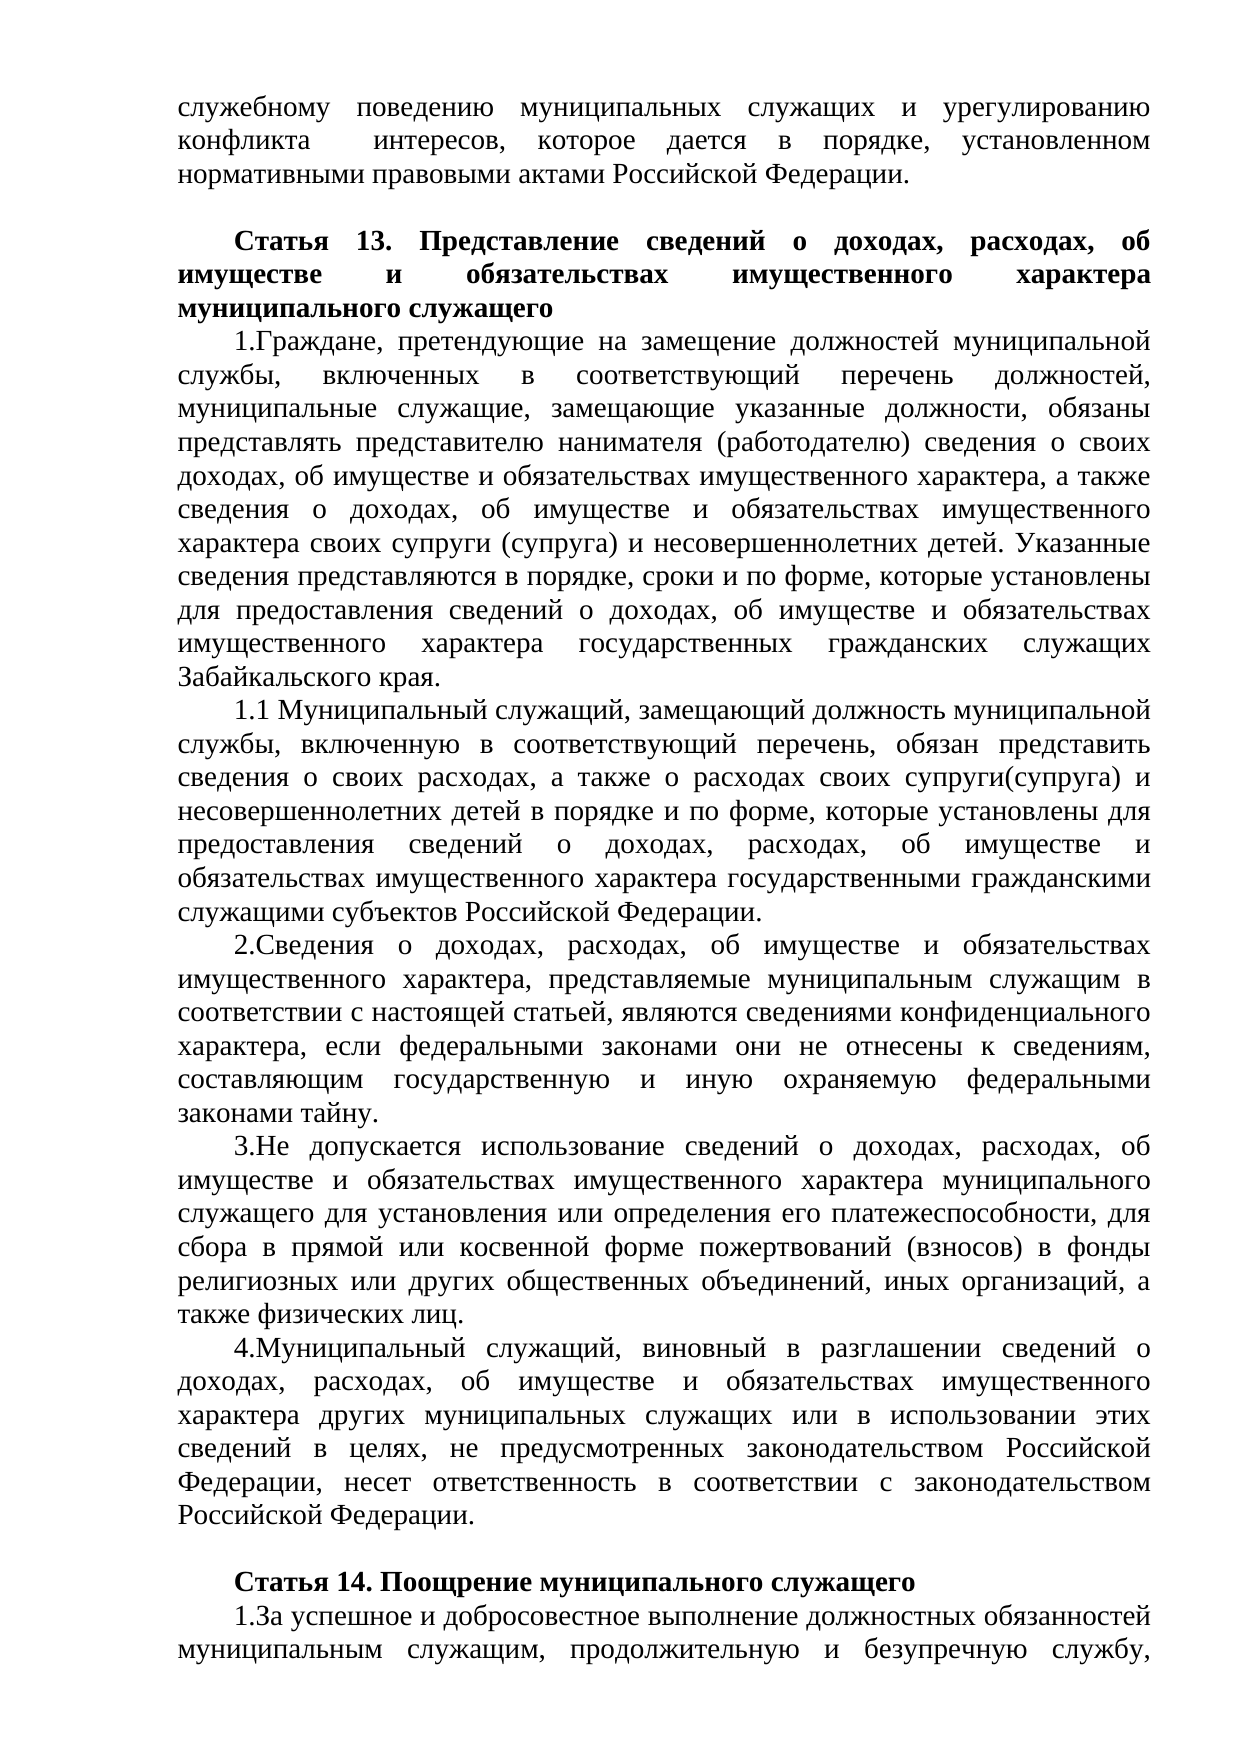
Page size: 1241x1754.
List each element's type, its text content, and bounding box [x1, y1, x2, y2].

text 3.Не допускается использование сведений о доходах, расходах, об имуществе и обязательствах имущественного характера муниципального служащего для установления или определения его платежеспособности, для сбора в прямой или косвенной форме пожертвований (взносов) в фонды религиозных или других общественных объединений, иных организаций, а также физических лиц. [177, 1128, 1152, 1330]
text 2.Сведения о доходах, расходах, об имуществе и обязательствах имущественного характера, представляемые муниципальным служащим в соответствии с настоящей статьей, являются сведениями конфиденциального характера, если федеральными законами они не отнесены к сведениям, составляющим государственную и иную охраняемую федеральными законами тайну. [177, 927, 1152, 1128]
text 4.Муниципальный служащий, виновный в разглашении сведений о доходах, расходах, об имуществе и обязательствах имущественного характера других муниципальных служащих или в использовании этих сведений в целях, не предусмотренных законодательством Российской Федерации, несет ответственность в соответствии с законодательством Российской Федерации. [177, 1330, 1152, 1531]
text Статья 14. Поощрение муниципального служащего [177, 1564, 1152, 1598]
text Статья 13. Представление сведений о доходах, расходах, об имуществе и обязательствах имущественного характера муниципального служащего [177, 223, 1152, 323]
text 1.1 Муниципальный служащий, замещающий должность муниципальной службы, включенную в соответствующий перечень, обязан представить сведения о своих расходах, а также о расходах своих супруги(супруга) и несовершеннолетних детей в порядке и по форме, которые установлены для предоставления сведений о доходах, расходах, об имуществе и обязательствах имущественного характера государственными гражданскими служащими субъектов Российской Федерации. [177, 692, 1152, 927]
text 1.Граждане, претендующие на замещение должностей муниципальной службы, включенных в соответствующий перечень должностей, муниципальные служащие, замещающие указанные должности, обязаны представлять представителю нанимателя (работодателю) сведения о своих доходах, об имуществе и обязательствах имущественного характера, а также сведения о доходах, об имуществе и обязательствах имущественного характера своих супруги (супруга) и несовершеннолетних детей. Указанные сведения представляются в порядке, сроки и по форме, которые установлены для предоставления сведений о доходах, об имуществе и обязательствах имущественного характера государственных гражданских служащих Забайкальского края. [177, 323, 1152, 692]
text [177, 89, 1152, 189]
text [177, 1598, 1152, 1665]
